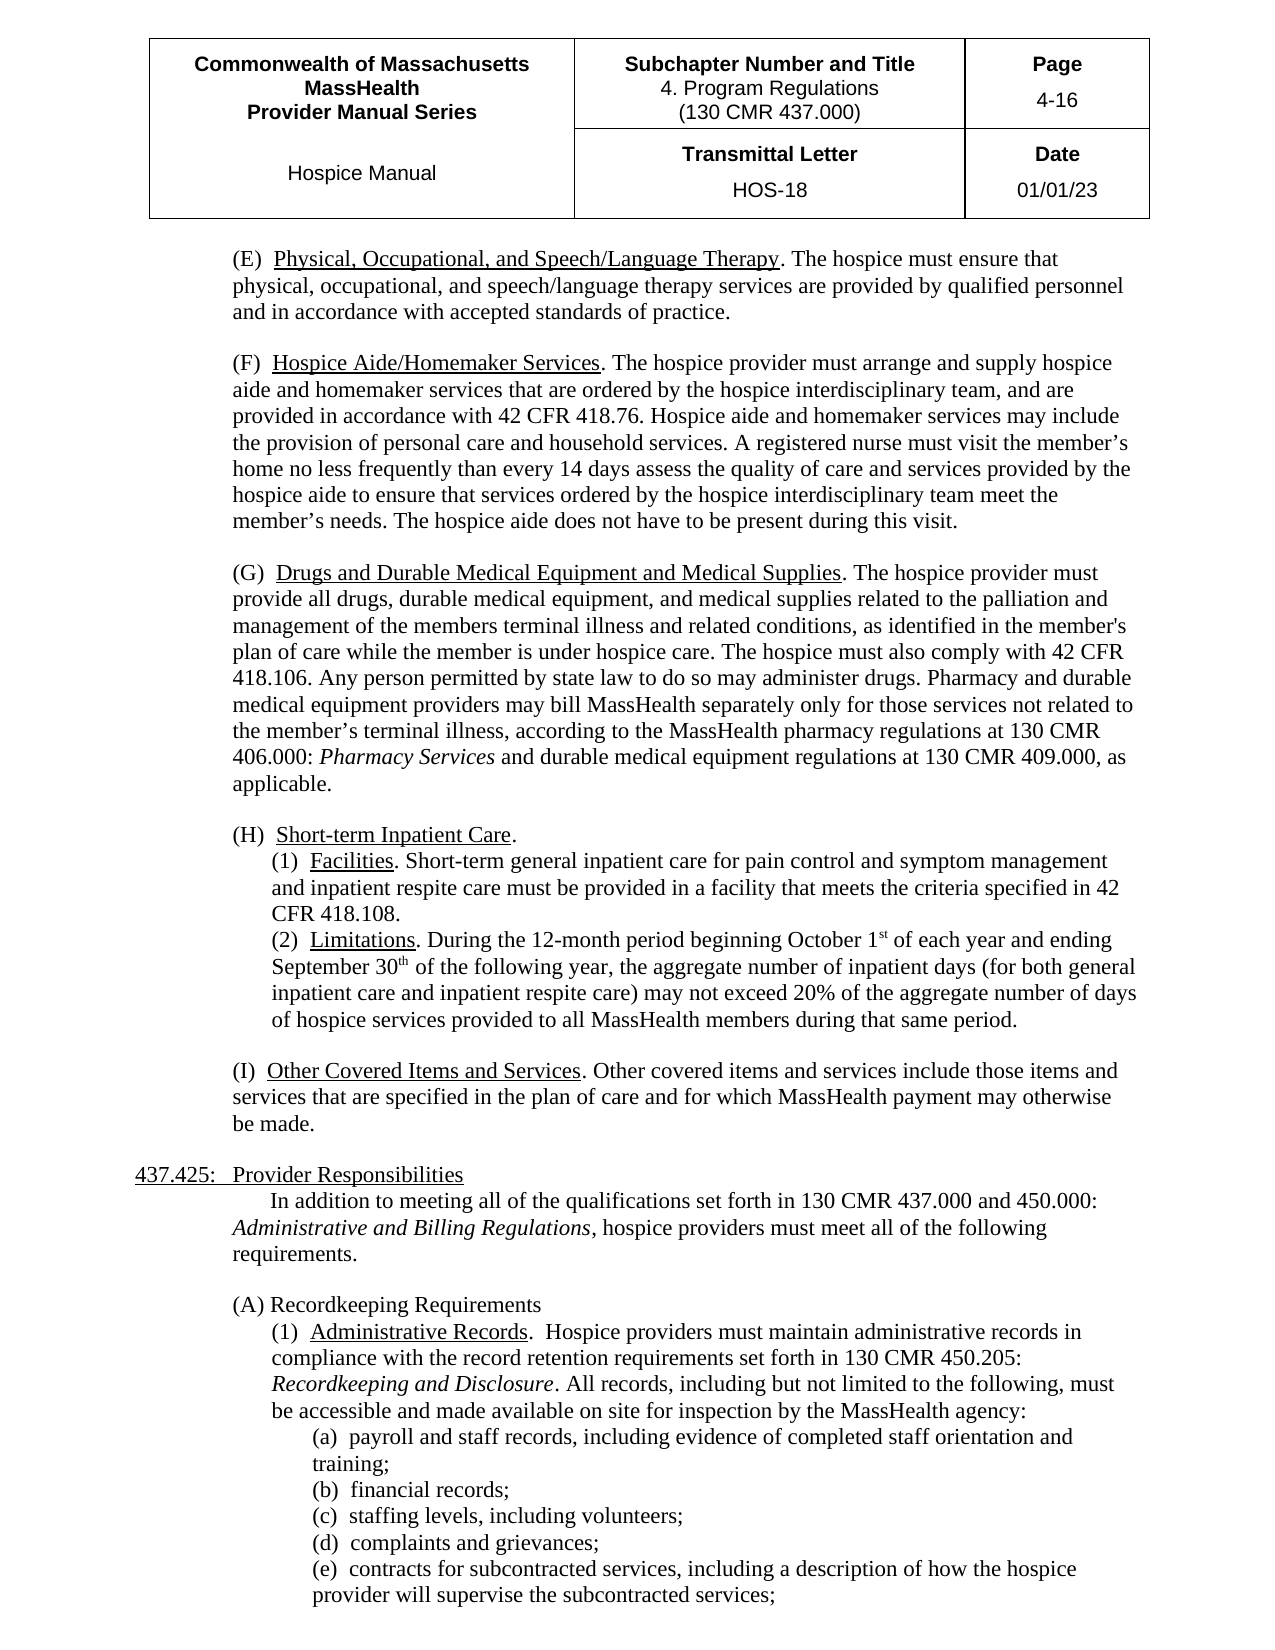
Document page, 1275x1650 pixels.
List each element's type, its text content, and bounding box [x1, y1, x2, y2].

text (F) Hospice Aide/Homemaker Services. The hospice provider must arrange and supply hospice aide and homemaker services that are ordered by the hospice interdisciplinary team, and are provided in accordance with 42 CFR 418.76. Hospice aide and homemaker services may include the provision of personal care and household services. A registered nurse must visit the member’s home no less frequently than every 14 days assess the quality of care and services provided by the hospice aide to ensure that services ordered by the hospice interdisciplinary team meet the member’s needs. The hospice aide does not have to be present during this visit. [232, 349, 1140, 534]
table_cell Hospice Manual [150, 128, 574, 217]
table_cell Date 01/01/23 [966, 129, 1149, 217]
text 437.425: Provider Responsibilities [135, 1161, 1140, 1187]
text (d) complaints and grievances; [312, 1529, 1140, 1555]
text (E) Physical, Occupational, and Speech/Language Therapy. The hospice must ensure that physical, occupational, and speech/language therapy services are provided by qualified personnel and in accordance with accepted standards of practice. [232, 245, 1140, 324]
text (G) Drugs and Durable Medical Equipment and Medical Supplies. The hospice provider must provide all drugs, durable medical equipment, and medical supplies related to the palliation and management of the members terminal illness and related conditions, as identified in the member's plan of care while the member is under hospice care. The hospice must also comply with 42 CFR 418.106. Any person permitted by state law to do so may administer drugs. Pharmacy and durable medical equipment providers may bill MassHealth separately only for those services not related to the member’s terminal illness, according to the MassHealth pharmacy regulations at 130 CMR 406.000: Pharmacy Services and durable medical equipment regulations at 130 CMR 409.000, as applicable. [232, 559, 1140, 796]
text (a) payroll and staff records, including evidence of completed staff orientation and training; [312, 1423, 1140, 1476]
text (H) Short-term Inpatient Care. [232, 821, 1140, 847]
table_header Page 4-16 [966, 39, 1149, 127]
text (b) financial records; [312, 1476, 1140, 1502]
text (c) staffing levels, including volunteers; [312, 1502, 1140, 1529]
text (I) Other Covered Items and Services. Other covered items and services include those items and services that are specified in the plan of care and for which MassHealth payment may otherwise be made. [232, 1057, 1140, 1136]
text (A) Recordkeeping Requirements [232, 1291, 1140, 1318]
table_cell Transmittal Letter HOS-18 [575, 129, 964, 217]
text (1) Facilities. Short-term general inpatient care for pain control and symptom management and inpatient respite care must be provided in a facility that meets the criteria specified in 42 CFR 418.108. [271, 847, 1140, 927]
table_header Subchapter Number and Title 4. Program Regulations (130 CMR 437.000) [575, 39, 964, 127]
text (e) contracts for subcontracted services, including a description of how the hospice provider will supervise the subcontracted services; [312, 1555, 1140, 1608]
table_header MassHealth Provider Manual Series [150, 39, 574, 127]
text (1) Administrative Records. Hospice providers must maintain administrative records in compliance with the record retention requirements set forth in 130 CMR 450.205: Recordkeeping and Disclosure. All records, including but not limited to the following, must be accessible and made available on site for inspection by the MassHealth agency: [271, 1318, 1140, 1423]
text (2) Limitations. During the 12-month period beginning October 1st of each year and ending September 30th of the following year, the aggregate number of inpatient days (for both general inpatient care and inpatient respite care) may not exceed 20% of the aggregate number of days of hospice services provided to all MassHealth members during that same period. [271, 927, 1140, 1032]
text In addition to meeting all of the qualifications set forth in 130 CMR 437.000 and 450.000: Administrative and Billing Regulations, hospice providers must meet all of the following requirements. [232, 1187, 1140, 1266]
